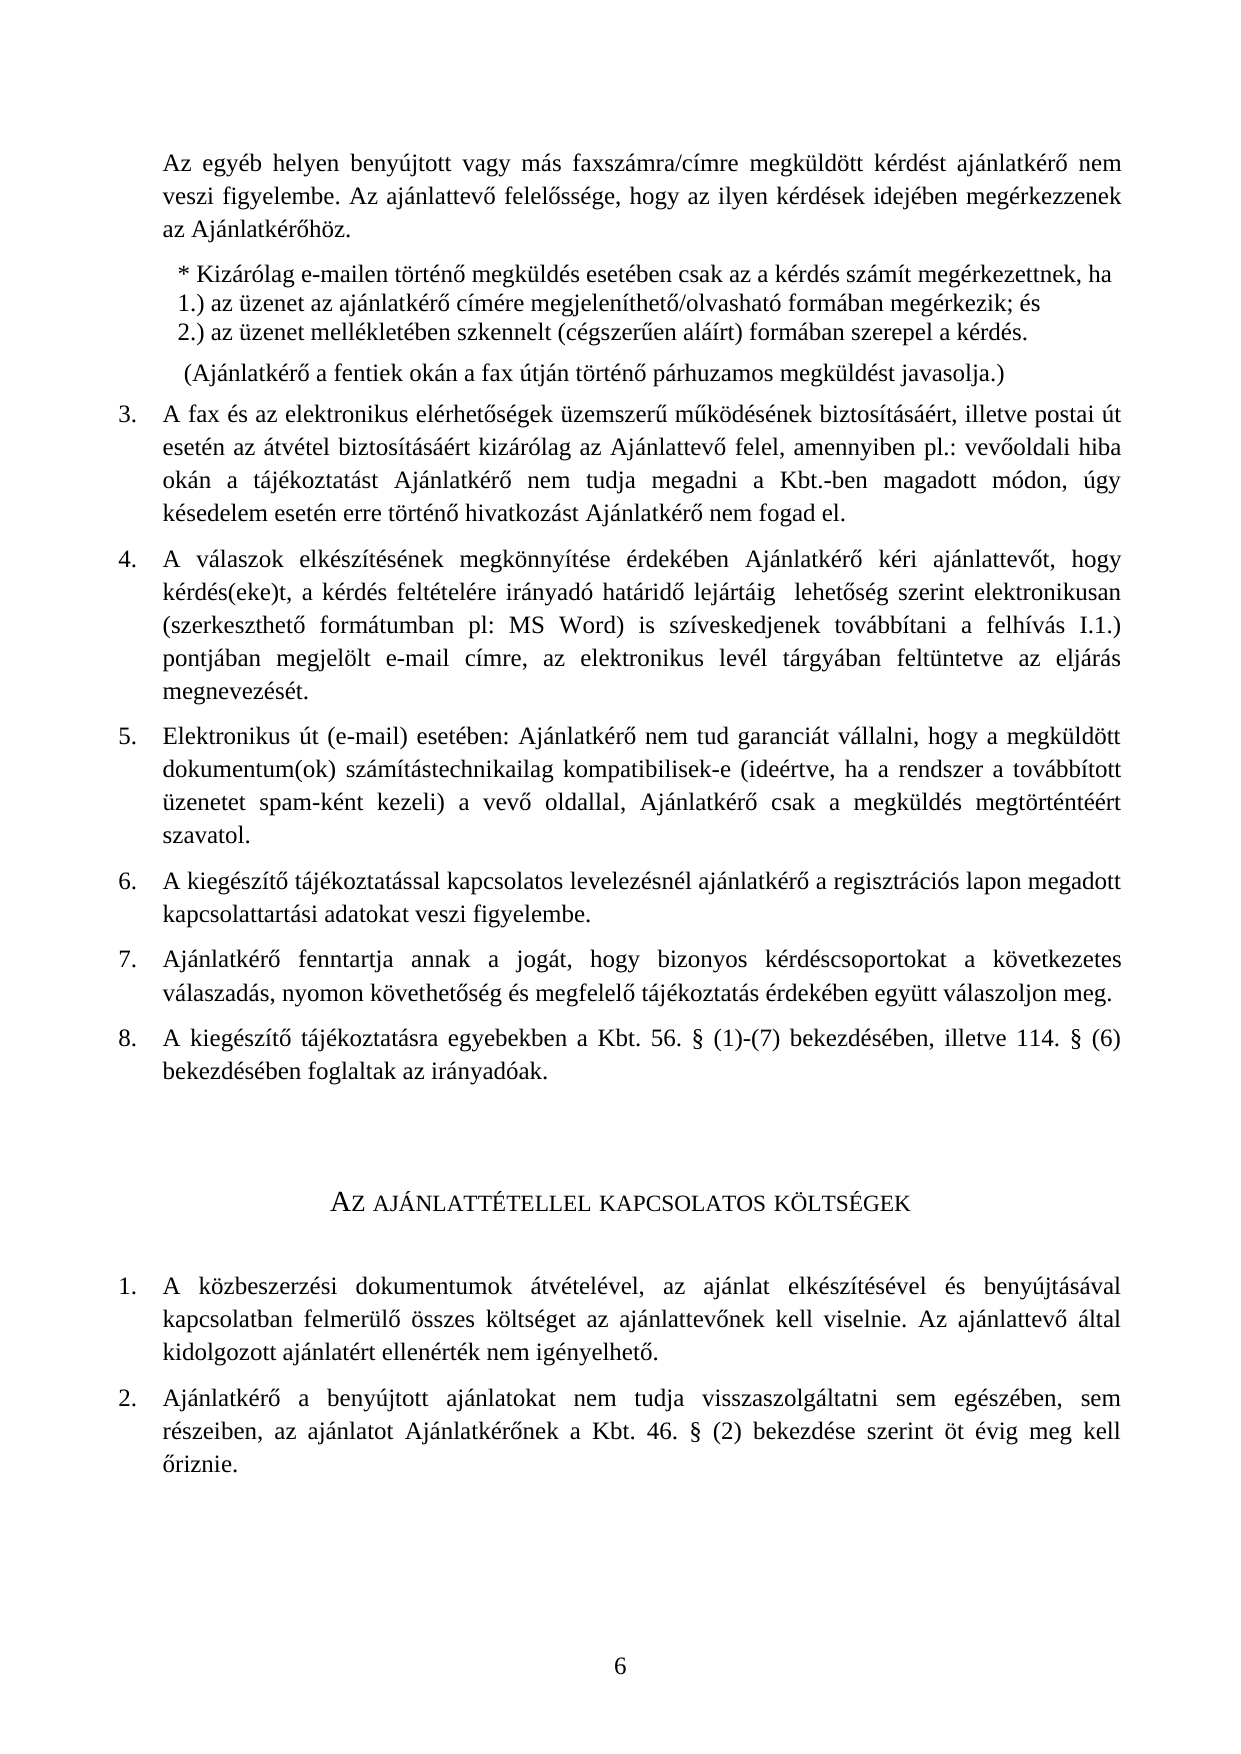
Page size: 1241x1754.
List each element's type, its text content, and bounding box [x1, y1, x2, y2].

list 1.) az üzenet az ajánlatkérő címére megjeleníthető/olvasható formában megérkezik; és [177, 288, 1122, 317]
list 2.) az üzenet mellékletében szkennelt (cégszerűen aláírt) formában szerepel a kérdés. [177, 317, 1122, 346]
list Ajánlatkérő fenntartja annak a jogát, hogy bizonyos kérdéscsoportokat a következetes válaszadás, nyomon követhetőség és megfelelő tájékoztatás érdekében együtt válaszoljon meg. [118, 944, 1122, 1006]
list A válaszok elkészítésének megkönnyítése érdekében Ajánlatkérő kéri ajánlattevőt, hogy kérdés(eke)t, a kérdés feltételére irányadó határidő lejártáig lehetőség szerint elektronikusan (szerkeszthető formátumban pl: MS Word) is szíveskedjenek továbbítani a felhívás I.1.) pontjában megjelölt e-mail címre, az elektronikus levél tárgyában feltüntetve az eljárás megnevezését. [118, 544, 1122, 705]
list A kiegészítő tájékoztatással kapcsolatos levelezésnél ajánlatkérő a regisztrációs lapon megadott kapcsolattartási adatokat veszi figyelembe. [118, 866, 1122, 928]
text Az egyéb helyen benyújtott vagy más faxszámra/címre megküldött kérdést ajánlatkérő nem veszi figyelembe. Az ajánlattevő felelőssége, hogy az ilyen kérdések idejében megérkezzenek az Ajánlatkérőhöz. [162, 148, 1122, 242]
text * Kizárólag e-mailen történő megküldés esetében csak az a kérdés számít megérkezettnek, ha [177, 259, 1122, 288]
list Ajánlatkérő a benyújtott ajánlatokat nem tudja visszaszolgáltatni sem egészében, sem részeiben, az ajánlatot Ajánlatkérőnek a Kbt. 46. § (2) bekezdése szerint öt évig meg kell őriznie. [118, 1383, 1122, 1478]
list A fax és az elektronikus elérhetőségek üzemszerű működésének biztosításáért, illetve postai út esetén az átvétel biztosításáért kizárólag az Ajánlattevő felel, amennyiben pl.: vevőoldali hiba okán a tájékoztatást Ajánlatkérő nem tudja megadni a Kbt.-ben magadott módon, úgy késedelem esetén erre történő hivatkozást Ajánlatkérő nem fogad el. [118, 399, 1122, 527]
list (Ajánlatkérő a fentiek okán a fax útján történő párhuzamos megküldést javasolja.) [177, 358, 1122, 387]
list A közbeszerzési dokumentumok átvételével, az ajánlat elkészítésével és benyújtásával kapcsolatban felmerülő összes költséget az ajánlattevőnek kell viselnie. Az ajánlattevő által kidolgozott ajánlatért ellenérték nem igényelhető. [118, 1271, 1122, 1366]
list Elektronikus út (e-mail) esetében: Ajánlatkérő nem tud garanciát vállalni, hogy a megküldött dokumentum(ok) számítástechnikailag kompatibilisek-e (ideértve, ha a rendszer a továbbított üzenetet spam-ként kezeli) a vevő oldallal, Ajánlatkérő csak a megküldés megtörténtéért szavatol. [118, 721, 1122, 849]
list A kiegészítő tájékoztatásra egyebekben a Kbt. 56. § (1)-(7) bekezdésében, illetve 114. § (6) bekezdésében foglaltak az irányadóak. [118, 1023, 1122, 1085]
subtitle Az ajánlattétellel kapcsolatos költségek [118, 1184, 1123, 1218]
